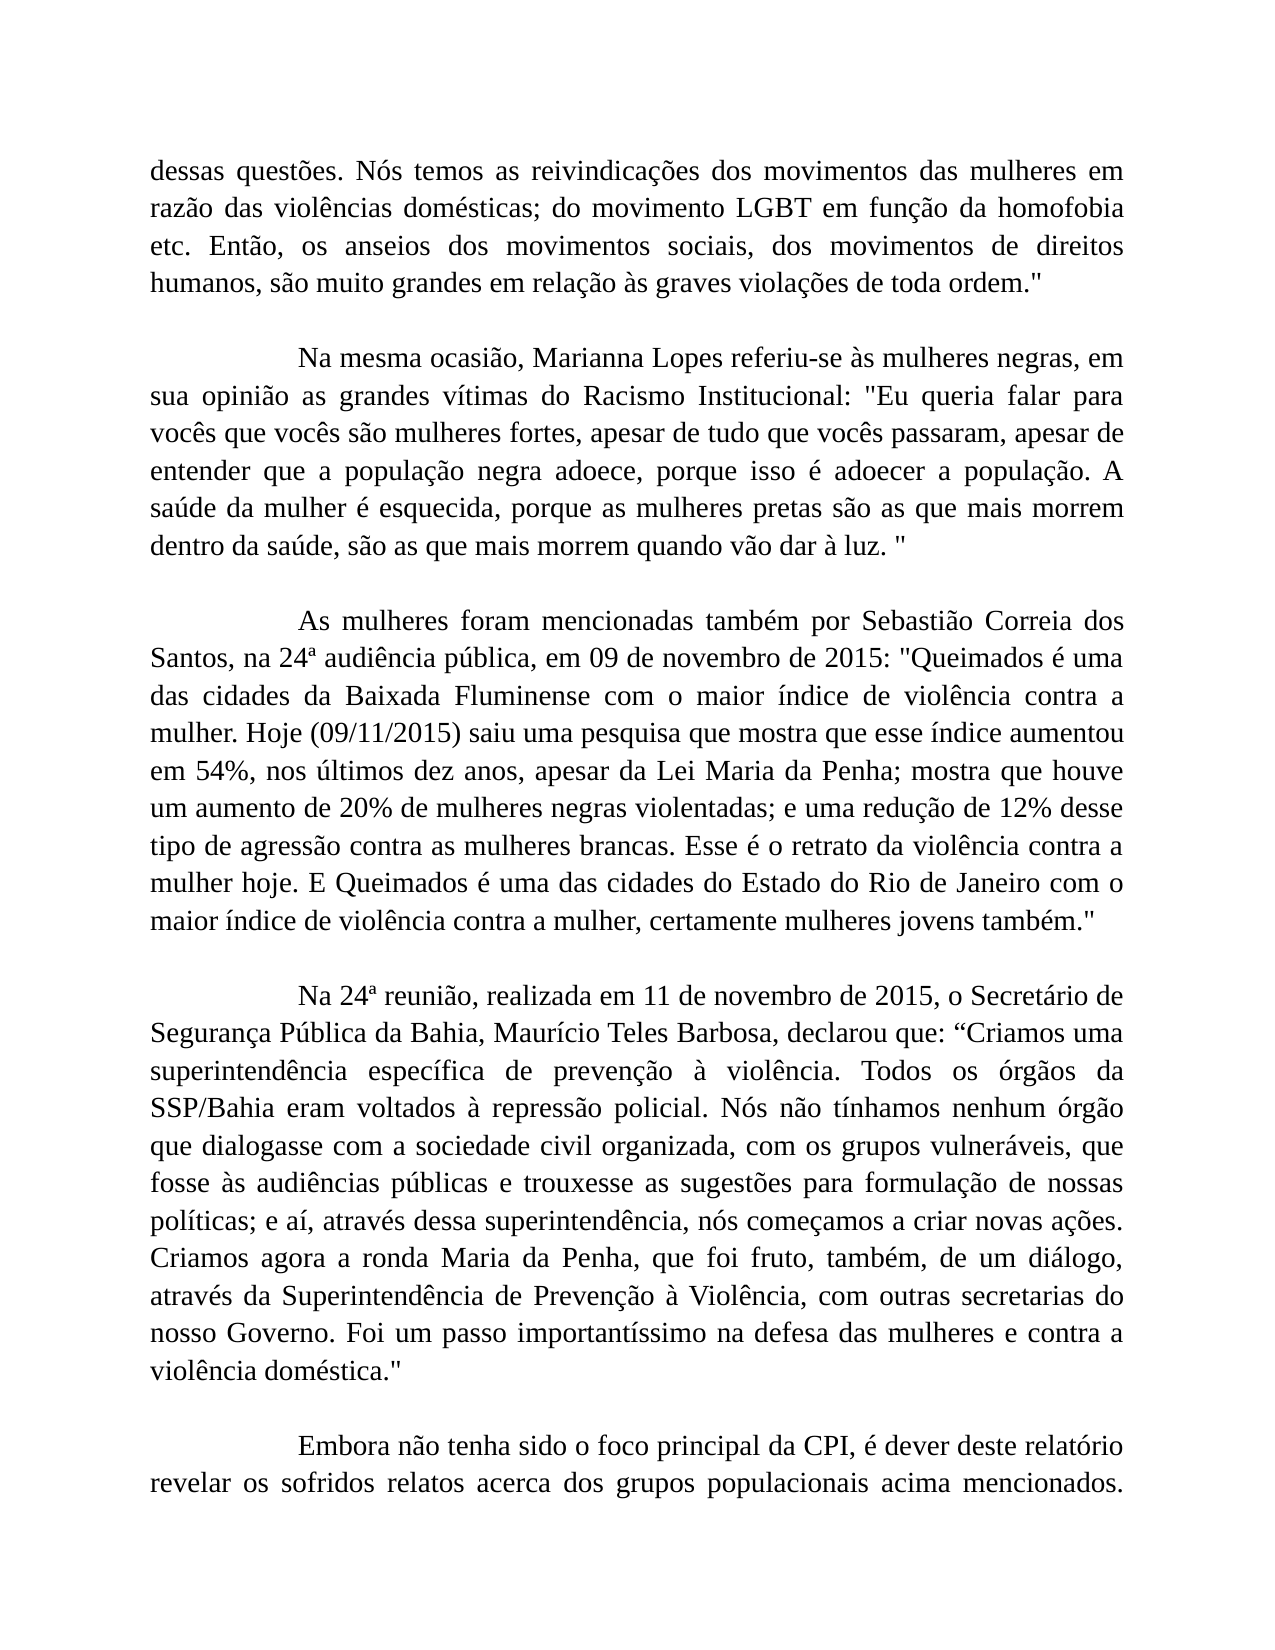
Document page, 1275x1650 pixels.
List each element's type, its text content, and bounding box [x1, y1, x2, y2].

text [150, 150, 1125, 300]
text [150, 1425, 1125, 1500]
text As mulheres foram mencionadas também por Sebastião Correia dos Santos, na 24ª audiência pública, em 09 de novembro de 2015: "Queimados é uma das cidades da Baixada Fluminense com o maior índice de violência contra a mulher. Hoje (09/11/2015) saiu uma pesquisa que mostra que esse índice aumentou em 54%, nos últimos dez anos, apesar da Lei Maria da Penha; mostra que houve um aumento de 20% de mulheres negras violentadas; e uma redução de 12% desse tipo de agressão contra as mulheres brancas. Esse é o retrato da violência contra a mulher hoje. E Queimados é uma das cidades do Estado do Rio de Janeiro com o maior índice de violência contra a mulher, certamente mulheres jovens também." [150, 600, 1125, 937]
text Na mesma ocasião, Marianna Lopes referiu-se às mulheres negras, em sua opinião as grandes vítimas do Racismo Institucional: "Eu queria falar para vocês que vocês são mulheres fortes, apesar de tudo que vocês passaram, apesar de entender que a população negra adoece, porque isso é adoecer a população. A saúde da mulher é esquecida, porque as mulheres pretas são as que mais morrem dentro da saúde, são as que mais morrem quando vão dar à luz. " [150, 337, 1125, 562]
text Na 24ª reunião, realizada em 11 de novembro de 2015, o Secretário de Segurança Pública da Bahia, Maurício Teles Barbosa, declarou que: “Criamos uma superintendência específica de prevenção à violência. Todos os órgãos da SSP/Bahia eram voltados à repressão policial. Nós não tínhamos nenhum órgão que dialogasse com a sociedade civil organizada, com os grupos vulneráveis, que fosse às audiências públicas e trouxesse as sugestões para formulação de nossas políticas; e aí, através dessa superintendência, nós começamos a criar novas ações. Criamos agora a ronda Maria da Penha, que foi fruto, também, de um diálogo, através da Superintendência de Prevenção à Violência, com outras secretarias do nosso Governo. Foi um passo importantíssimo na defesa das mulheres e contra a violência doméstica." [150, 975, 1125, 1387]
